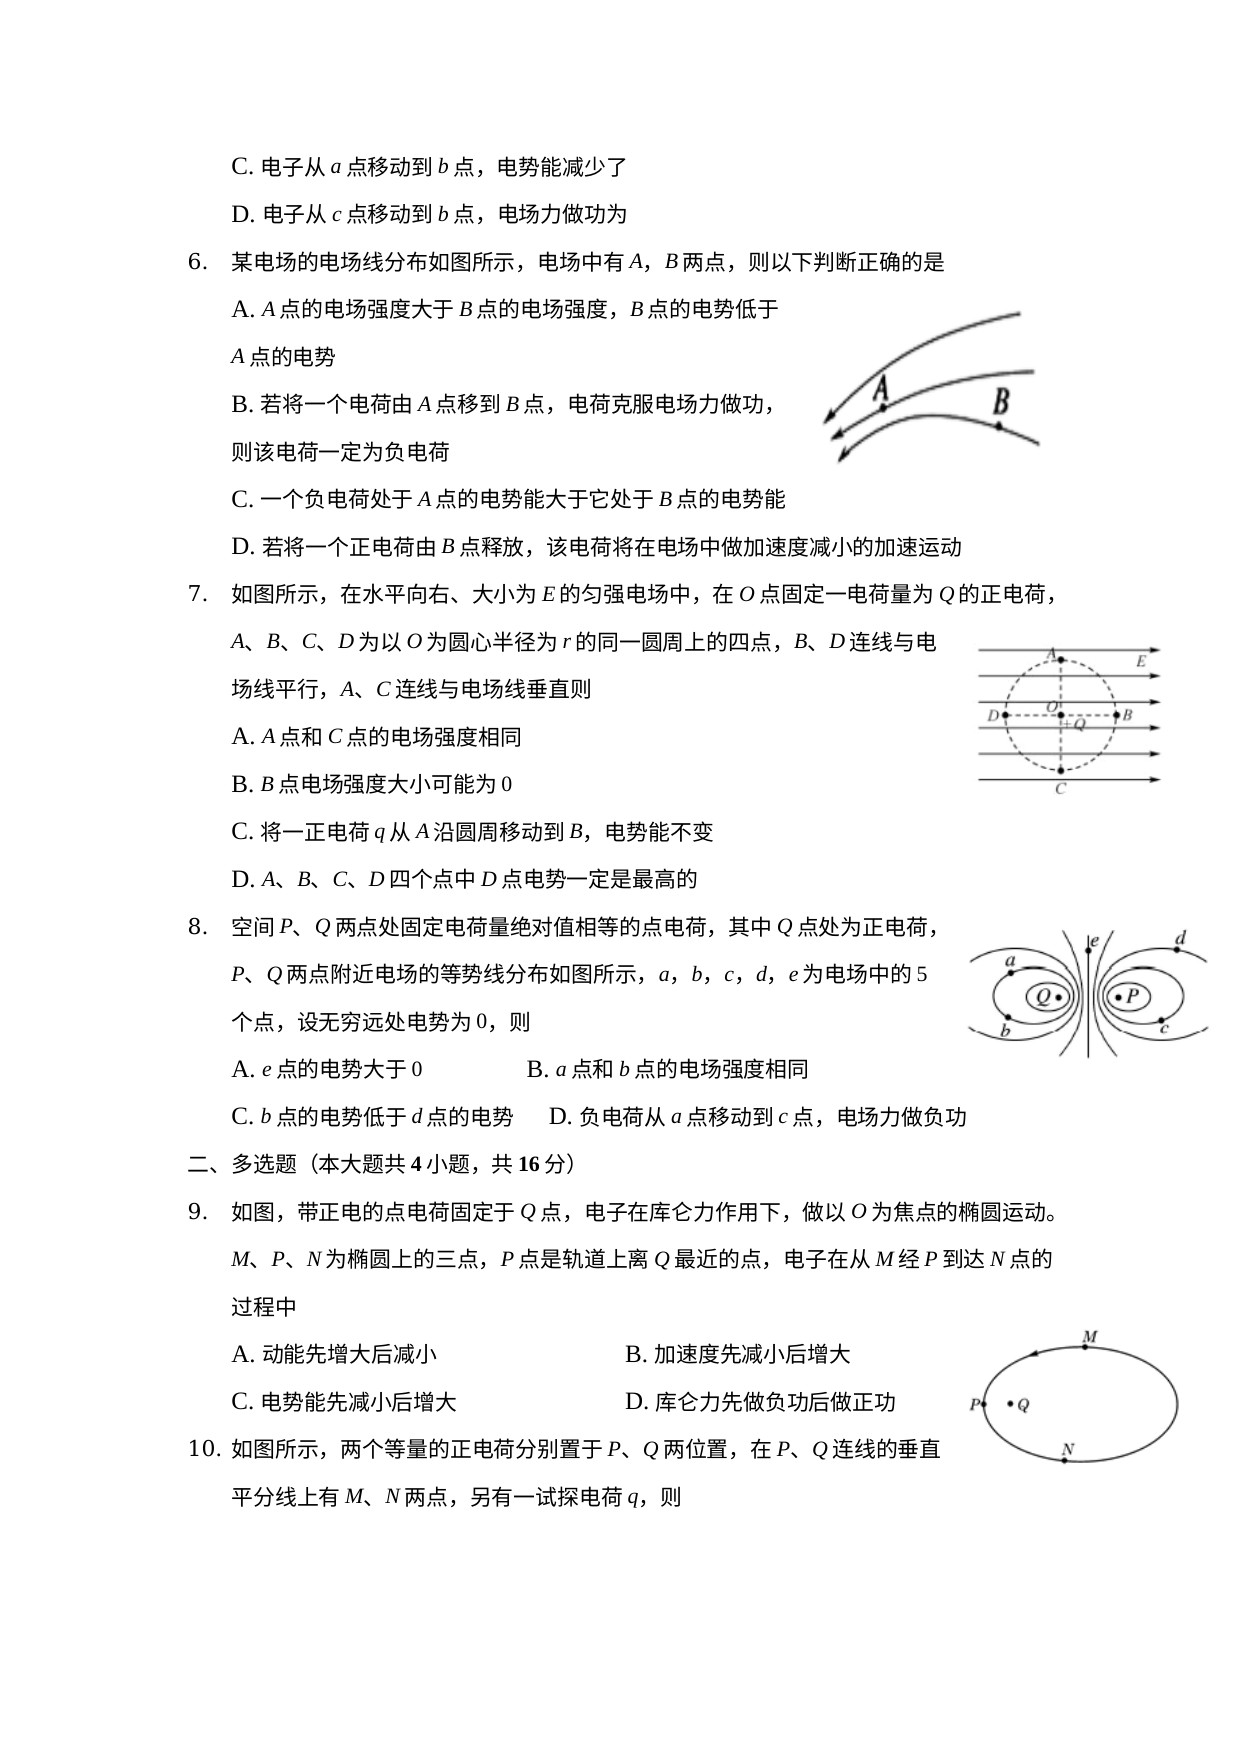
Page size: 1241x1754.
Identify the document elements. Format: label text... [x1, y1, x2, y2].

list 某电场的电场线分布如图所示，电场中有A，B两点，则以下判断正确的是 [187, 245, 1053, 277]
list 空间P、Q两点处固定电荷量绝对值相等的点电荷，其中Q点处为正电荷，P、Q两点附近电场的等势线分布如图所示，a，b，c，d，e为电场中的5个点，设无穷远处电势为0，则 [187, 910, 1053, 1037]
text 二、多选题（本大题共4小题，共16分） [187, 1147, 1053, 1179]
list 如图所示，在水平向右、大小为E的匀强电场中，在O点固定一电荷量为Q的正电荷，A、B、C、D为以O为圆心半径为r的同一圆周上的四点，B、D连线与电场线平行，A、C连线与电场线垂直则 [187, 577, 1053, 704]
picture [801, 294, 1053, 469]
text A. e点的电势大于0 B. a点和b点的电场强度相同 C. b点的电势低于d点的电势 D. 负电荷从a点移动到c点，电场力做负功 [231, 1052, 1053, 1132]
text A. A点和C点的电场强度相同 B. B点电场强度大小可能为0 C. 将一正电荷q从A沿圆周移动到B，电势能不变 D. A、B、C、D四个点中D点电势一定是最高的 [231, 720, 1053, 894]
picture [973, 640, 1165, 798]
list 如图，带正电的点电荷固定于Q点，电子在库仑力作用下，做以O为焦点的椭圆运动。M、P、N为椭圆上的三点，P点是轨道上离Q最近的点，电子在从M经P到达N点的过程中 [187, 1195, 1053, 1322]
text A. 动能先增大后减小 B. 加速度先减小后增大 C. 电势能先减小后增大 D. 库仑力先做负功后做正功 [231, 1337, 960, 1417]
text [231, 150, 1053, 229]
text A. A点的电场强度大于B点的电场强度，B点的电势低于A点的电势 B. 若将一个电荷由A点移到B点，电荷克服电场力做功，则该电荷一定为负电荷 C. 一个负电荷处于A点的电势能大于它处于B点的电势能 D. 若将一个正电荷由B点释放，该电荷将在电场中做加速度减小的加速运动 [231, 292, 1053, 562]
picture [960, 1327, 1187, 1467]
picture [960, 925, 1221, 1064]
list 如图所示，两个等量的正电荷分别置于P、Q两位置，在P、Q连线的垂直平分线上有M、N两点，另有一试探电荷q，则 [187, 1432, 1053, 1512]
